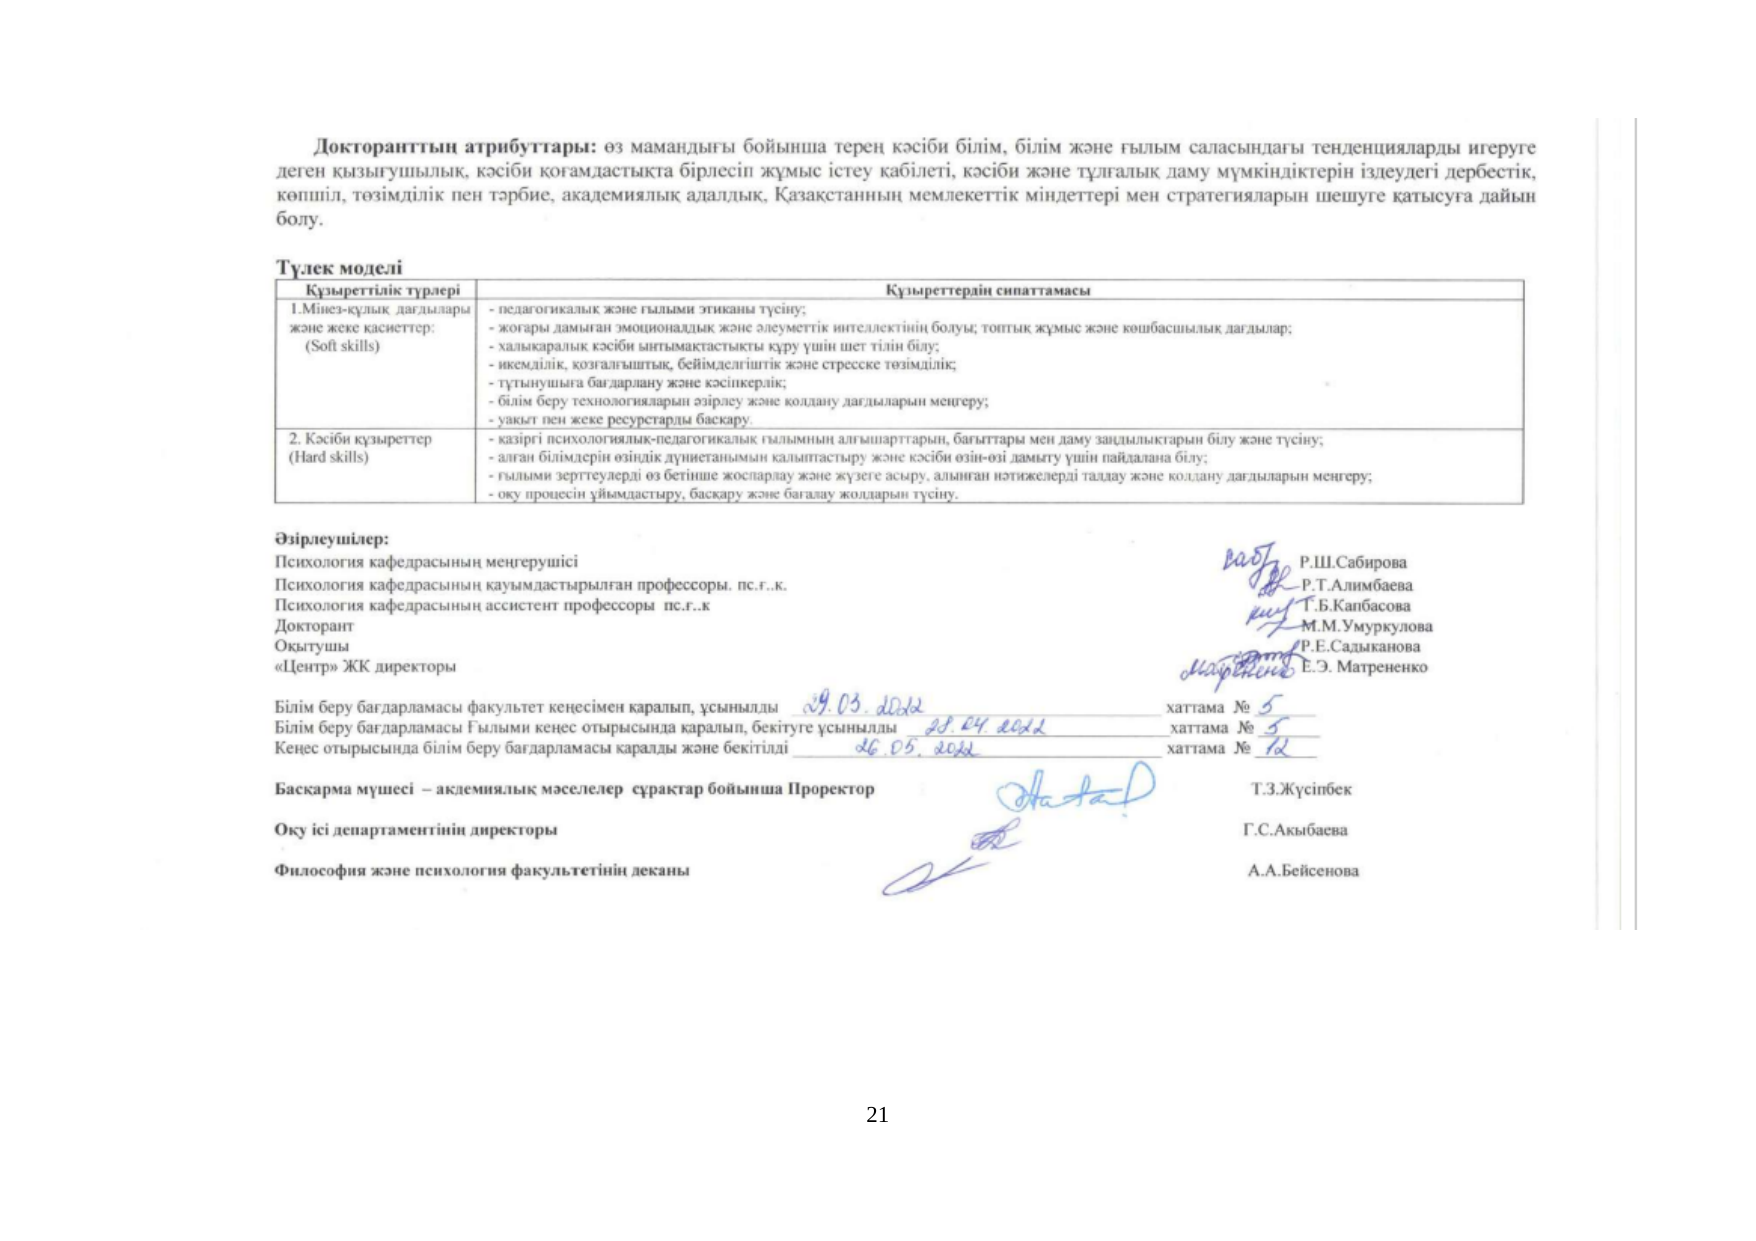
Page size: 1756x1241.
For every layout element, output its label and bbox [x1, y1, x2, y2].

picture [118, 118, 1638, 930]
